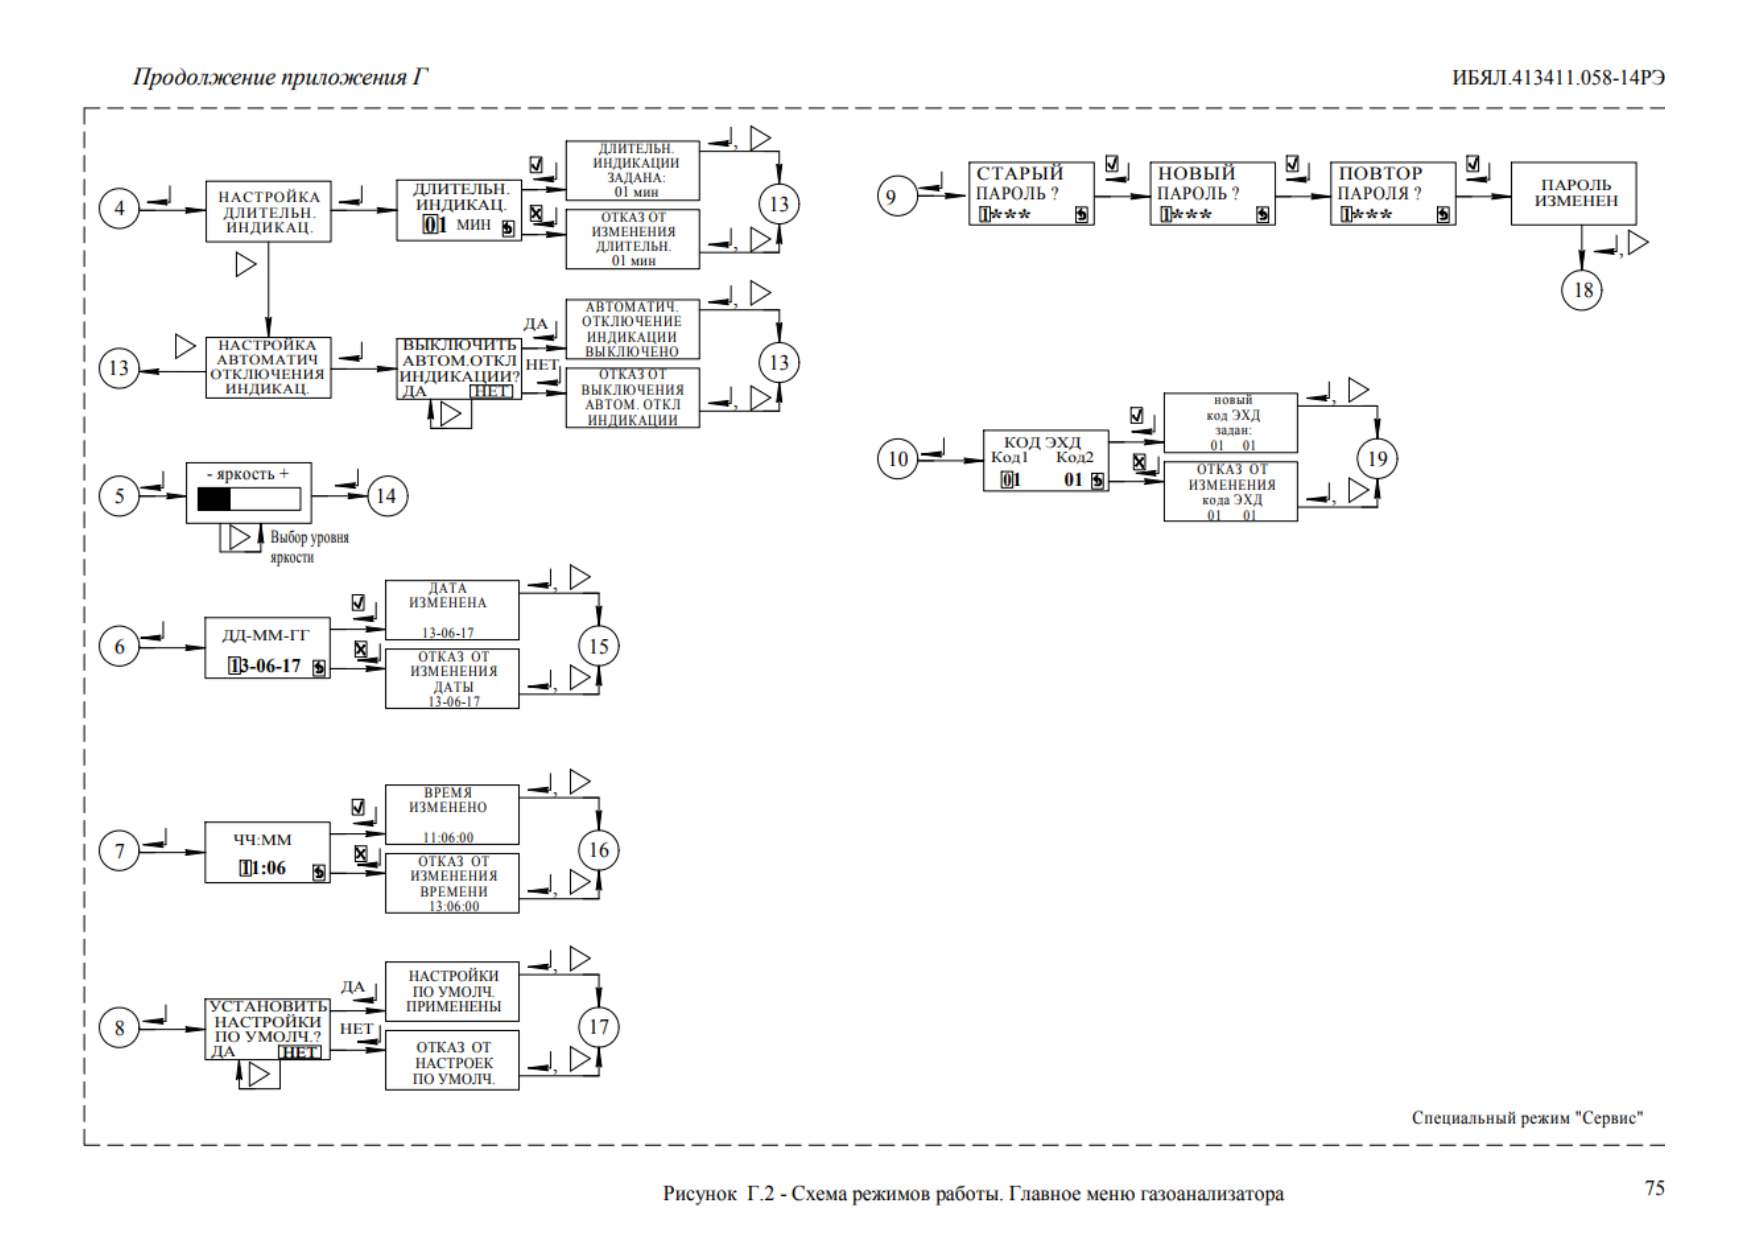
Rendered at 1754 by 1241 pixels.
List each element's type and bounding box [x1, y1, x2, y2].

picture [77, 61, 1665, 1206]
